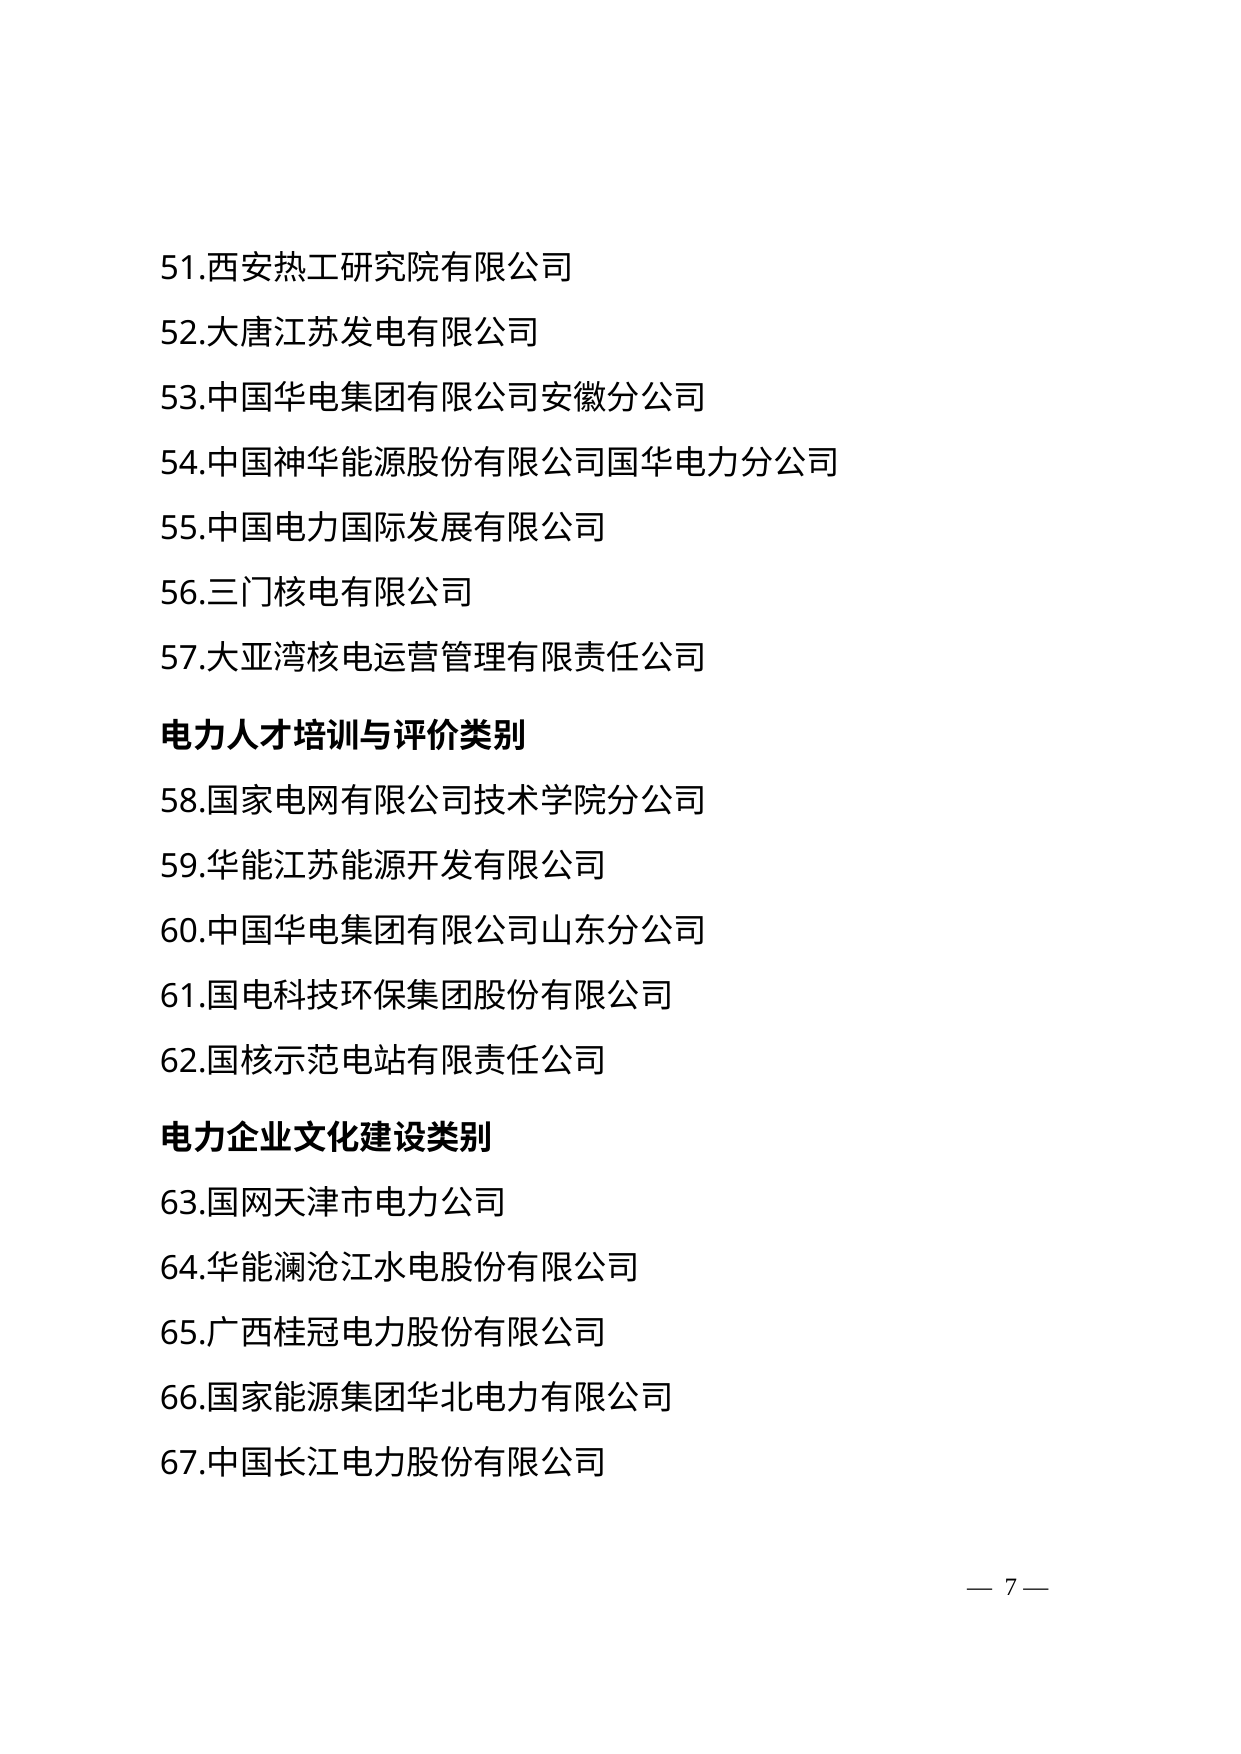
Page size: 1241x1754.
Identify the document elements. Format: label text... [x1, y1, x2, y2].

text 62.国核示范电站有限责任公司 [159, 1025, 1081, 1090]
text 电力人才培训与评价类别 [159, 700, 1081, 765]
text 66.国家能源集团华北电力有限公司 [159, 1363, 1081, 1428]
text 65.广西桂冠电力股份有限公司 [159, 1298, 1081, 1363]
text 60.中国华电集团有限公司山东分公司 [159, 895, 1081, 960]
text 64.华能澜沧江水电股份有限公司 [159, 1233, 1081, 1298]
text 67.中国长江电力股份有限公司 [159, 1428, 1081, 1493]
text 59.华能江苏能源开发有限公司 [159, 830, 1081, 895]
text 51.西安热工研究院有限公司 [159, 233, 1081, 298]
text 电力企业文化建设类别 [159, 1103, 1081, 1168]
text 63.国网天津市电力公司 [159, 1168, 1081, 1233]
text 54.中国神华能源股份有限公司国华电力分公司 [159, 428, 1081, 493]
text 61.国电科技环保集团股份有限公司 [159, 960, 1081, 1025]
text 55.中国电力国际发展有限公司 [159, 493, 1081, 558]
text 56.三门核电有限公司 [159, 558, 1081, 623]
text 58.国家电网有限公司技术学院分公司 [159, 765, 1081, 830]
text 57.大亚湾核电运营管理有限责任公司 [159, 623, 1081, 688]
text 52.大唐江苏发电有限公司 [159, 298, 1081, 363]
text 53.中国华电集团有限公司安徽分公司 [159, 363, 1081, 428]
